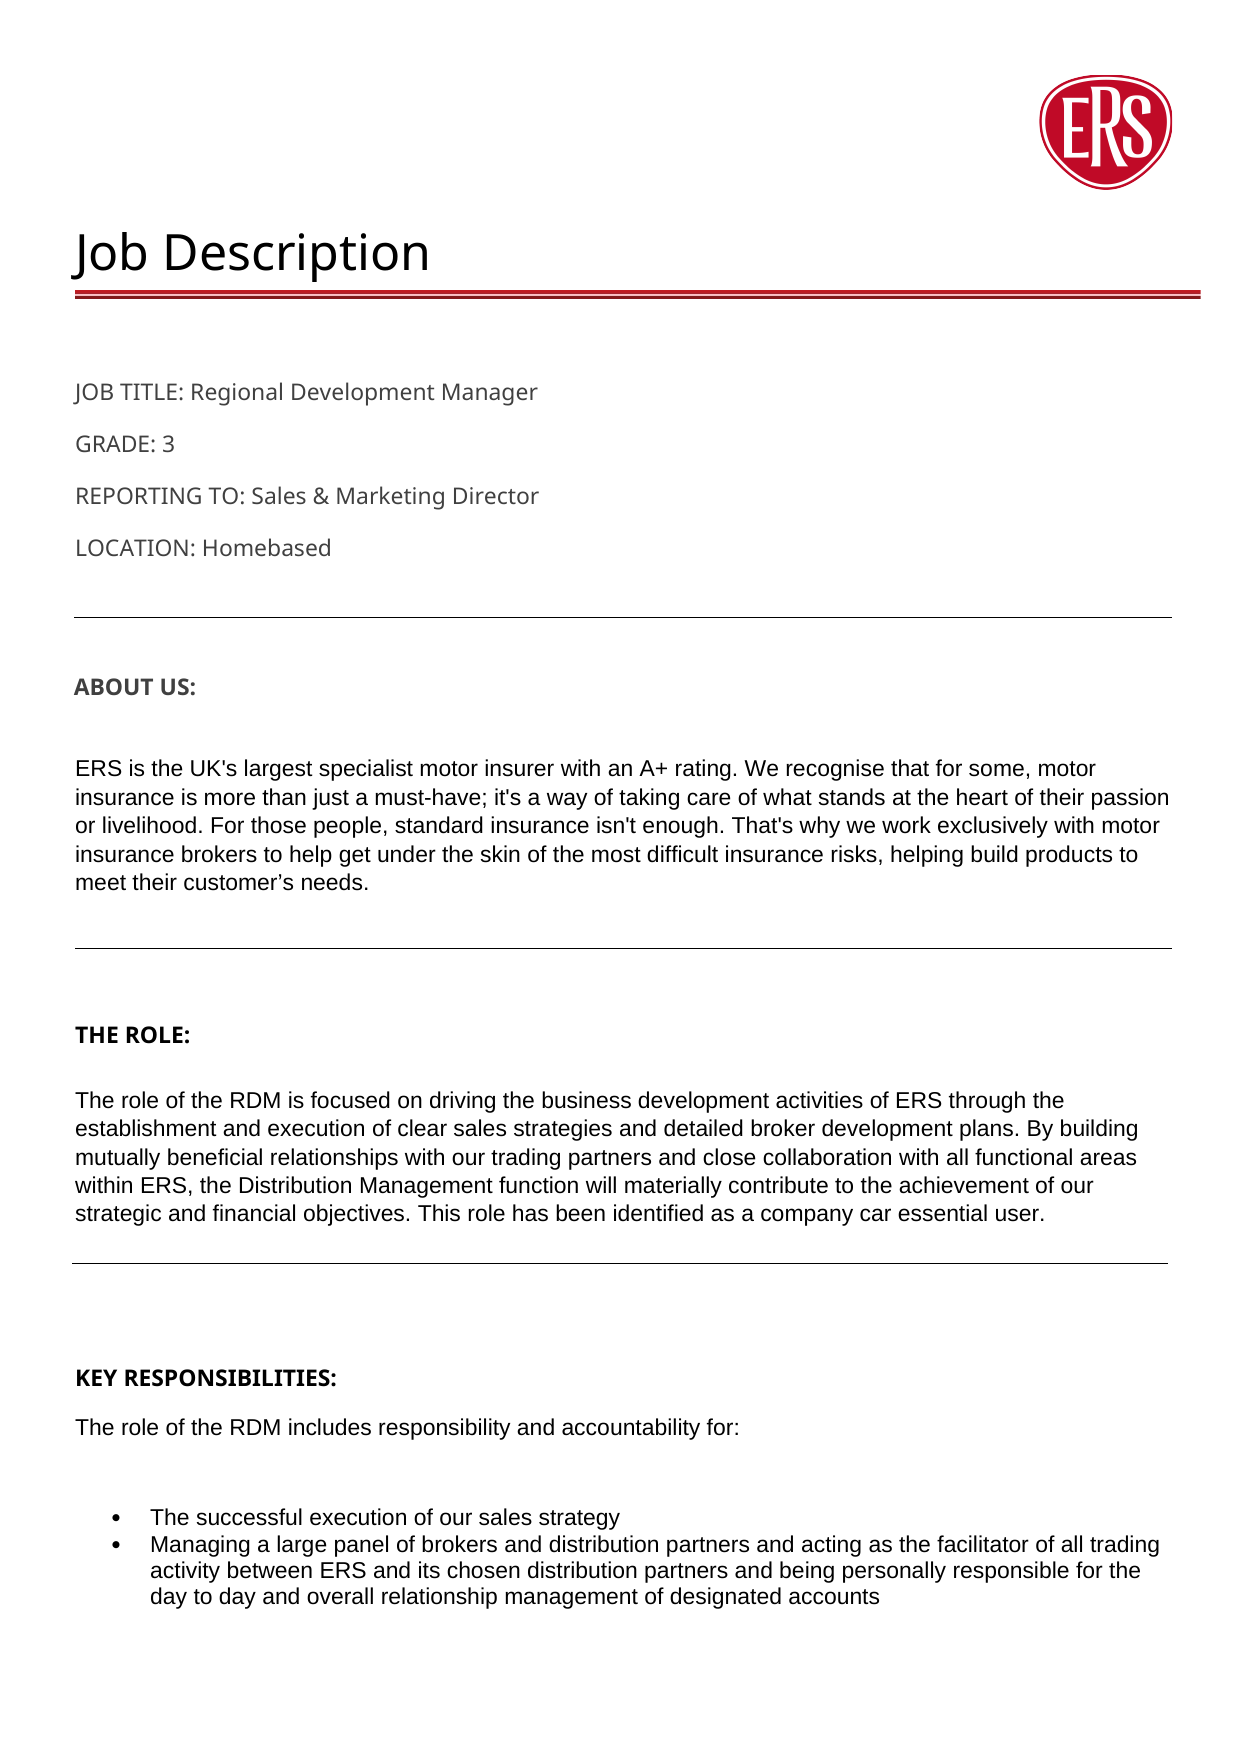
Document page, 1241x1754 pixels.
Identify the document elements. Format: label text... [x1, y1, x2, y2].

text THE ROLE: [75, 1019, 1172, 1050]
list The successful execution of our sales strategy [112, 1504, 1172, 1531]
text REPORTING TO: Sales & Marketing Director [75, 480, 1172, 511]
text JOB TITLE: Regional Development Manager [75, 376, 1172, 408]
text GRADE: 3 [75, 428, 1172, 459]
text LOCATION: Homebased [75, 532, 1172, 563]
list Managing a large panel of brokers and distribution partners and acting as the facilitator of all trading activity between ERS and its chosen distribution partners and being personally responsible for the day to day and overall relationship management of designated accounts [112, 1531, 1172, 1610]
picture [75, 290, 1201, 299]
text Job Description [75, 217, 1172, 285]
picture [1039, 75, 1173, 190]
subtitle ABOUT US: [73, 671, 1172, 702]
text The role of the RDM includes responsibility and accountability for: [75, 1414, 1172, 1440]
text ERS is the UK's largest specialist motor insurer with an A+ rating. We recognise that for some, motor insurance is more than just a must-have; it's a way of taking care of what stands at the heart of their passion or livelihood. For those people, standard insurance isn't enough. That's why we work exclusively with motor insurance brokers to help get under the skin of the most difficult insurance risks, helping build products to meet their customer’s needs. [75, 755, 1172, 896]
text The role of the RDM is focused on driving the business development activities of ERS through the establishment and execution of clear sales strategies and detailed broker development plans. By building mutually beneficial relationships with our trading partners and close collaboration with all functional areas within ERS, the Distribution Management function will materially contribute to the achievement of our strategic and financial objectives. This role has been identified as a company car essential user. [75, 1087, 1172, 1227]
text KEY RESPONSIBILITIES: [75, 1362, 1172, 1393]
